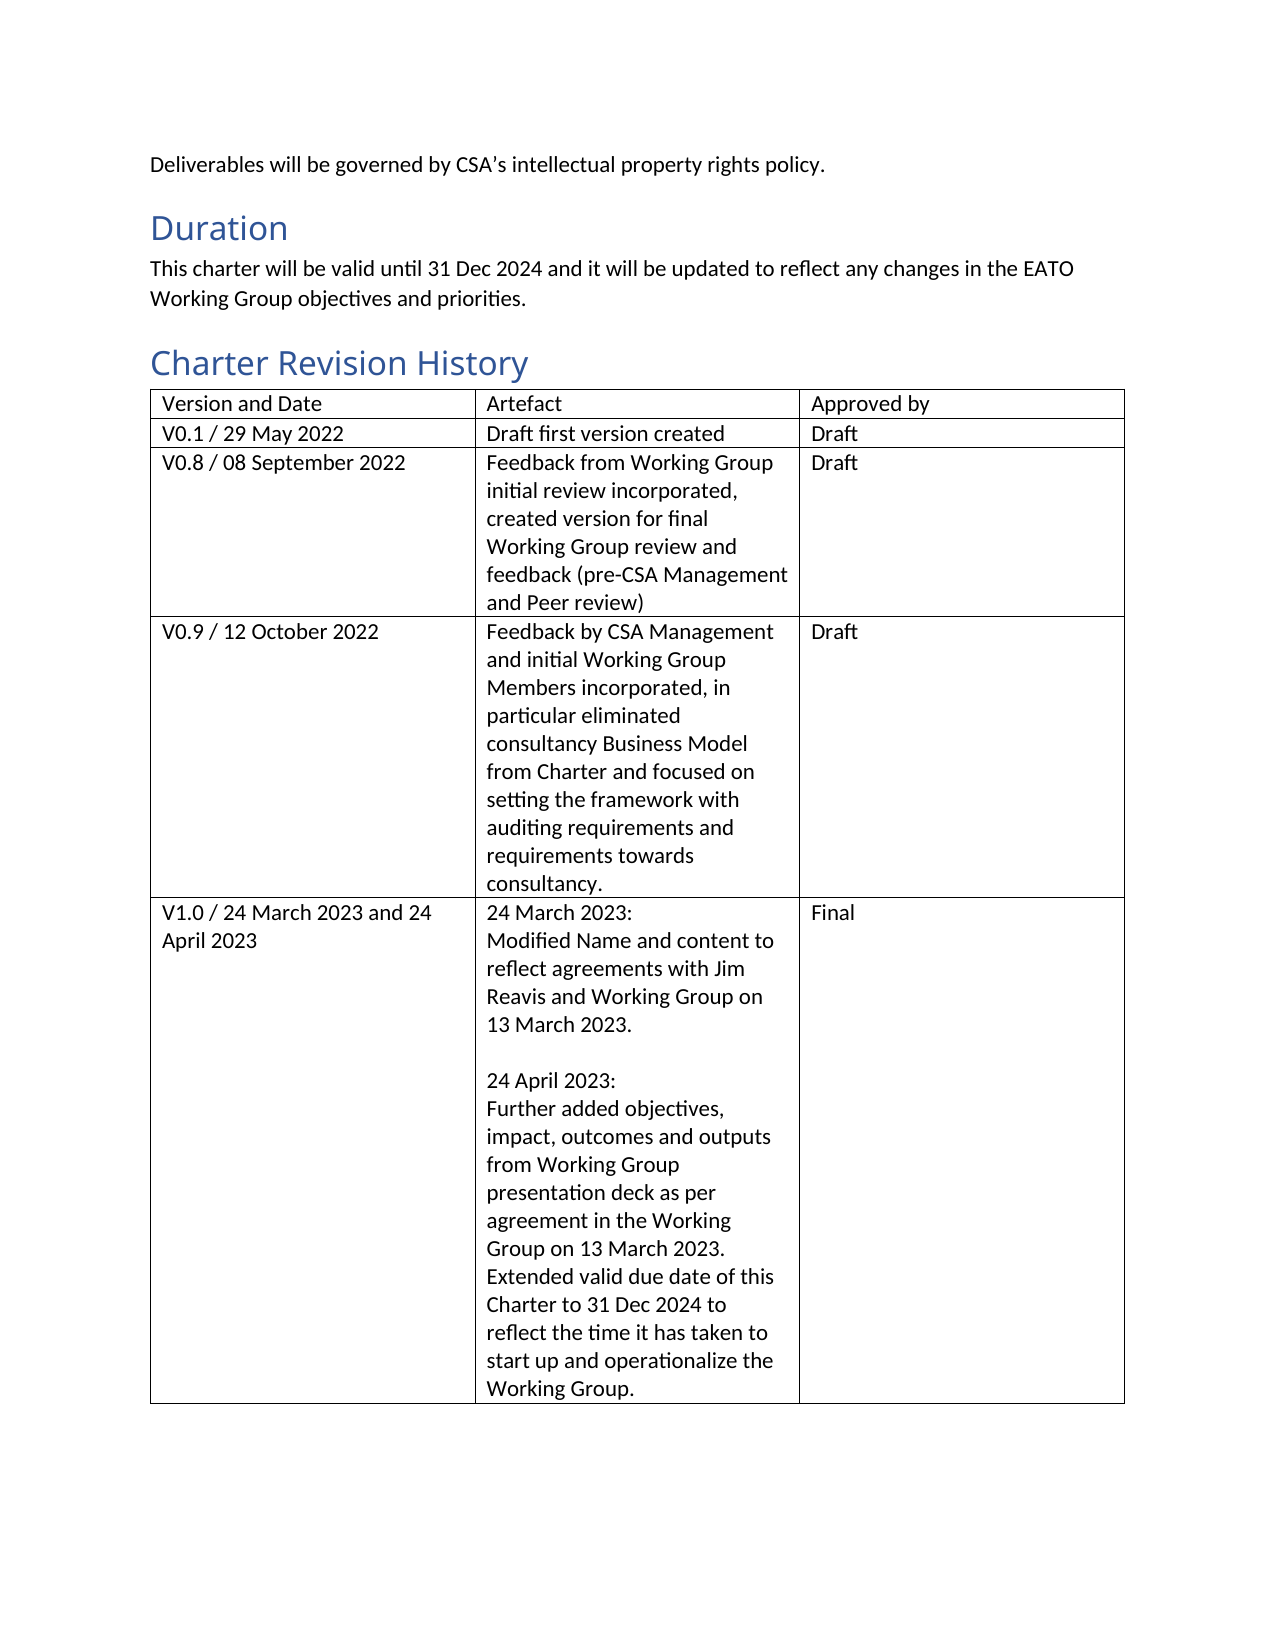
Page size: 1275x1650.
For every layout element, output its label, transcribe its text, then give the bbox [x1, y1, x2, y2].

text This charter will be valid until 31 Dec 2024 and it will be updated to reflect any changes in the EATO Working Group objectives and priorities. [150, 254, 1125, 312]
table_header Version and Date [151, 390, 475, 418]
table_cell 24 March 2023: Modified Name and content to reflect agreements with Jim Reavis and Working Group on 13 March 2023. 24 April 2023: Further added objectives, impact, outcomes and outputs from Working Group presentation deck as per agreement in the Working Group on 13 March 2023. Extended valid due date of this Charter to 31 Dec 2024 to reflect the time it has taken to start up and operationalize the Working Group. [476, 898, 799, 1402]
table_cell Feedback from Working Group initial review incorporated, created version for final Working Group review and feedback (pre-CSA Management and Peer review) [476, 448, 799, 616]
table_header Approved by [800, 390, 1124, 418]
subtitle Duration [150, 205, 1125, 251]
table_cell V0.1 / 29 May 2022 [151, 419, 475, 447]
table_cell Final [800, 898, 1124, 1402]
table_cell V1.0 / 24 March 2023 and 24 April 2023 [151, 898, 475, 1402]
text Deliverables will be governed by CSA’s intellectual property rights policy. [150, 150, 1125, 178]
table_cell Draft [800, 419, 1124, 447]
table_cell Feedback by CSA Management and initial Working Group Members incorporated, in particular eliminated consultancy Business Model from Charter and focused on setting the framework with auditing requirements and requirements towards consultancy. [476, 617, 799, 897]
table_cell V0.9 / 12 October 2022 [151, 617, 475, 897]
table_header Artefact [476, 390, 799, 418]
table_cell V0.8 / 08 September 2022 [151, 448, 475, 616]
table_cell Draft first version created [476, 419, 799, 447]
subtitle Charter Revision History [150, 339, 1125, 385]
table_cell Draft [800, 617, 1124, 897]
table_cell Draft [800, 448, 1124, 616]
